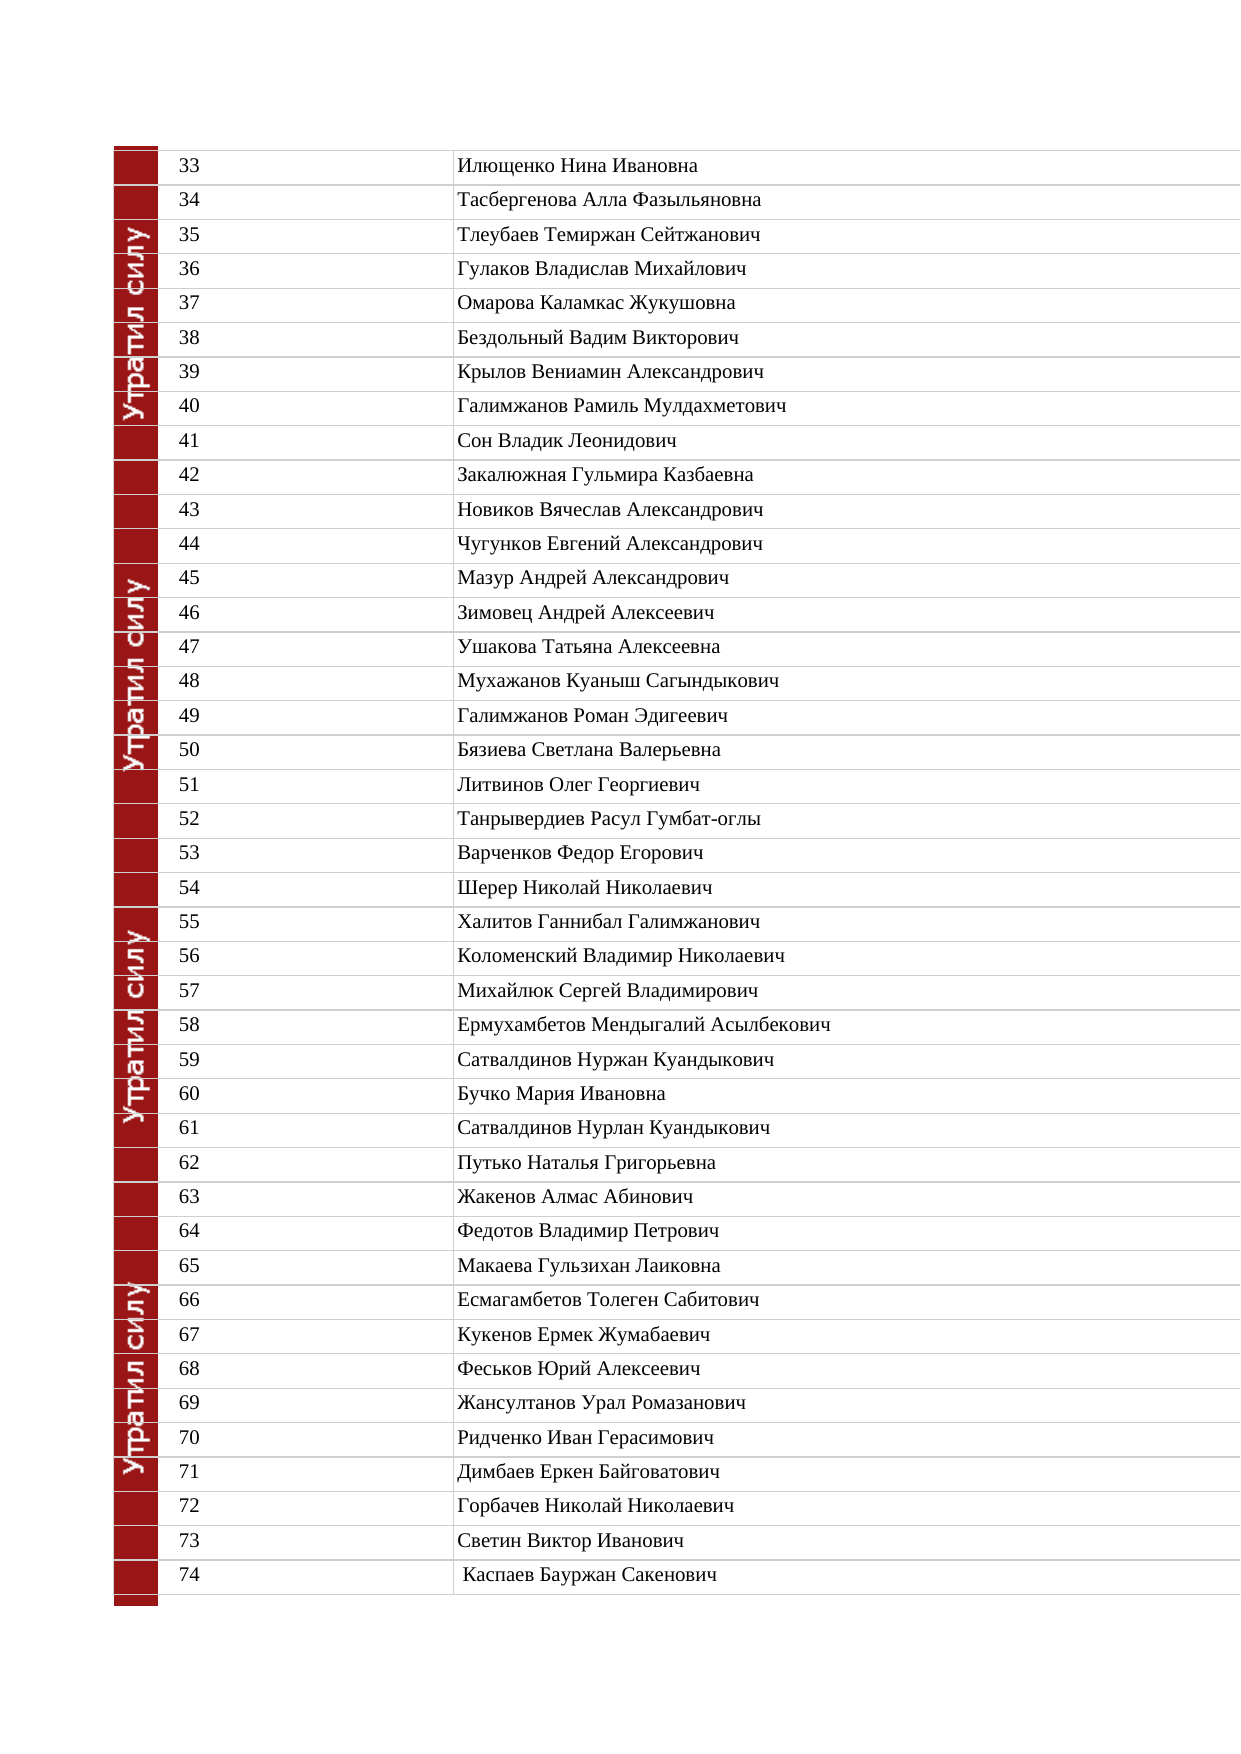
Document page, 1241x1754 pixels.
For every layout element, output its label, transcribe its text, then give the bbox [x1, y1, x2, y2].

table_cell 61 [114, 1114, 453, 1147]
table_cell 38 [114, 323, 453, 356]
table_cell 62 [114, 1148, 453, 1181]
table_cell Сатвалдинов Нурлан Куандыкович [454, 1114, 1240, 1147]
table_cell Феськов Юрий Алексеевич [454, 1354, 1240, 1387]
table_cell Мазур Андрей Александрович [454, 564, 1240, 597]
table_cell Коломенский Владимир Николаевич [454, 942, 1240, 975]
table_cell Гулаков Владислав Михайлович [454, 254, 1240, 287]
table_cell Закалюжная Гульмира Казбаевна [454, 461, 1240, 494]
table_cell Горбачев Николай Николаевич [454, 1492, 1240, 1525]
table_cell 64 [114, 1217, 453, 1250]
table_cell Илющенко Нина Ивановна [454, 151, 1240, 184]
table_cell 39 [114, 358, 453, 391]
table_cell 58 [114, 1011, 453, 1044]
table_cell 42 [114, 461, 453, 494]
table_cell 72 [114, 1492, 453, 1525]
table_cell 57 [114, 976, 453, 1009]
table_cell Танрывердиев Расул Гумбат-оглы [454, 804, 1240, 837]
table_cell Сон Владик Леонидович [454, 426, 1240, 459]
table_cell Бучко Мария Ивановна [454, 1079, 1240, 1112]
table_cell 51 [114, 770, 453, 803]
table_cell Сатвалдинов Нуржан Куандыкович [454, 1045, 1240, 1078]
table_cell Михайлюк Сергей Владимирович [454, 976, 1240, 1009]
table_cell Новиков Вячеслав Александрович [454, 495, 1240, 528]
table_cell 68 [114, 1354, 453, 1387]
table_cell 53 [114, 839, 453, 872]
table_cell Жансултанов Урал Ромазанович [454, 1389, 1240, 1422]
table_cell 44 [114, 529, 453, 562]
table_cell Омарова Каламкас Жукушовна [454, 289, 1240, 322]
table_cell 54 [114, 873, 453, 906]
table_cell 65 [114, 1251, 453, 1284]
table_cell Литвинов Олег Георгиевич [454, 770, 1240, 803]
table_cell 41 [114, 426, 453, 459]
table_cell Зимовец Андрей Алексеевич [454, 598, 1240, 631]
table_cell Федотов Владимир Петрович [454, 1217, 1240, 1250]
table_cell Мухажанов Куаныш Сагындыкович [454, 667, 1240, 700]
picture [114, 1595, 158, 1606]
table_cell Бязиева Светлана Валерьевна [454, 736, 1240, 769]
table_cell Бездольный Вадим Викторович [454, 323, 1240, 356]
table_cell Тлеубаев Темиржан Сейтжанович [454, 220, 1240, 253]
table_cell Путько Наталья Григорьевна [454, 1148, 1240, 1181]
table_cell 52 [114, 804, 453, 837]
table_cell 45 [114, 564, 453, 597]
table_cell Чугунков Евгений Александрович [454, 529, 1240, 562]
table_cell 69 [114, 1389, 453, 1422]
table_cell 70 [114, 1423, 453, 1456]
table_cell 37 [114, 289, 453, 322]
table_cell Каспаев Бауржан Сакенович [454, 1561, 1240, 1594]
picture [114, 146, 158, 150]
table_cell 59 [114, 1045, 453, 1078]
table_cell 35 [114, 220, 453, 253]
table_cell Светин Виктор Иванович [454, 1526, 1240, 1559]
table_cell 73 [114, 1526, 453, 1559]
table_cell 46 [114, 598, 453, 631]
table_cell 36 [114, 254, 453, 287]
table_cell Галимжанов Рамиль Мулдахметович [454, 392, 1240, 425]
table_cell Макаева Гульзихан Лаиковна [454, 1251, 1240, 1284]
table_cell Кукенов Ермек Жумабаевич [454, 1320, 1240, 1353]
table_cell Ушакова Татьяна Алексеевна [454, 633, 1240, 666]
table_cell Ермухамбетов Мендыгалий Асылбекович [454, 1011, 1240, 1044]
table_cell 34 [114, 186, 453, 219]
table_cell 33 [114, 151, 453, 184]
table_cell 71 [114, 1458, 453, 1491]
table_cell Варченков Федор Егорович [454, 839, 1240, 872]
table_cell Крылов Вениамин Александрович [454, 358, 1240, 391]
table_cell 66 [114, 1286, 453, 1319]
table_cell 48 [114, 667, 453, 700]
table_cell 40 [114, 392, 453, 425]
table_cell 60 [114, 1079, 453, 1112]
table_cell Халитов Ганнибал Галимжанович [454, 908, 1240, 941]
table_cell Димбаев Еркен Байговатович [454, 1458, 1240, 1491]
table_cell 47 [114, 633, 453, 666]
table_cell Галимжанов Роман Эдигеевич [454, 701, 1240, 734]
table_cell 50 [114, 736, 453, 769]
table_cell 56 [114, 942, 453, 975]
table_cell Жакенов Алмас Абинович [454, 1183, 1240, 1216]
table_cell Ридченко Иван Герасимович [454, 1423, 1240, 1456]
table_cell 55 [114, 908, 453, 941]
table_cell 74 [114, 1561, 453, 1594]
table_cell 63 [114, 1183, 453, 1216]
table_cell 67 [114, 1320, 453, 1353]
table_cell Есмагамбетов Толеген Сабитович [454, 1286, 1240, 1319]
table_cell 43 [114, 495, 453, 528]
table_cell 49 [114, 701, 453, 734]
table_cell Шерер Николай Николаевич [454, 873, 1240, 906]
table_cell Тасбергенова Алла Фазыльяновна [454, 186, 1240, 219]
